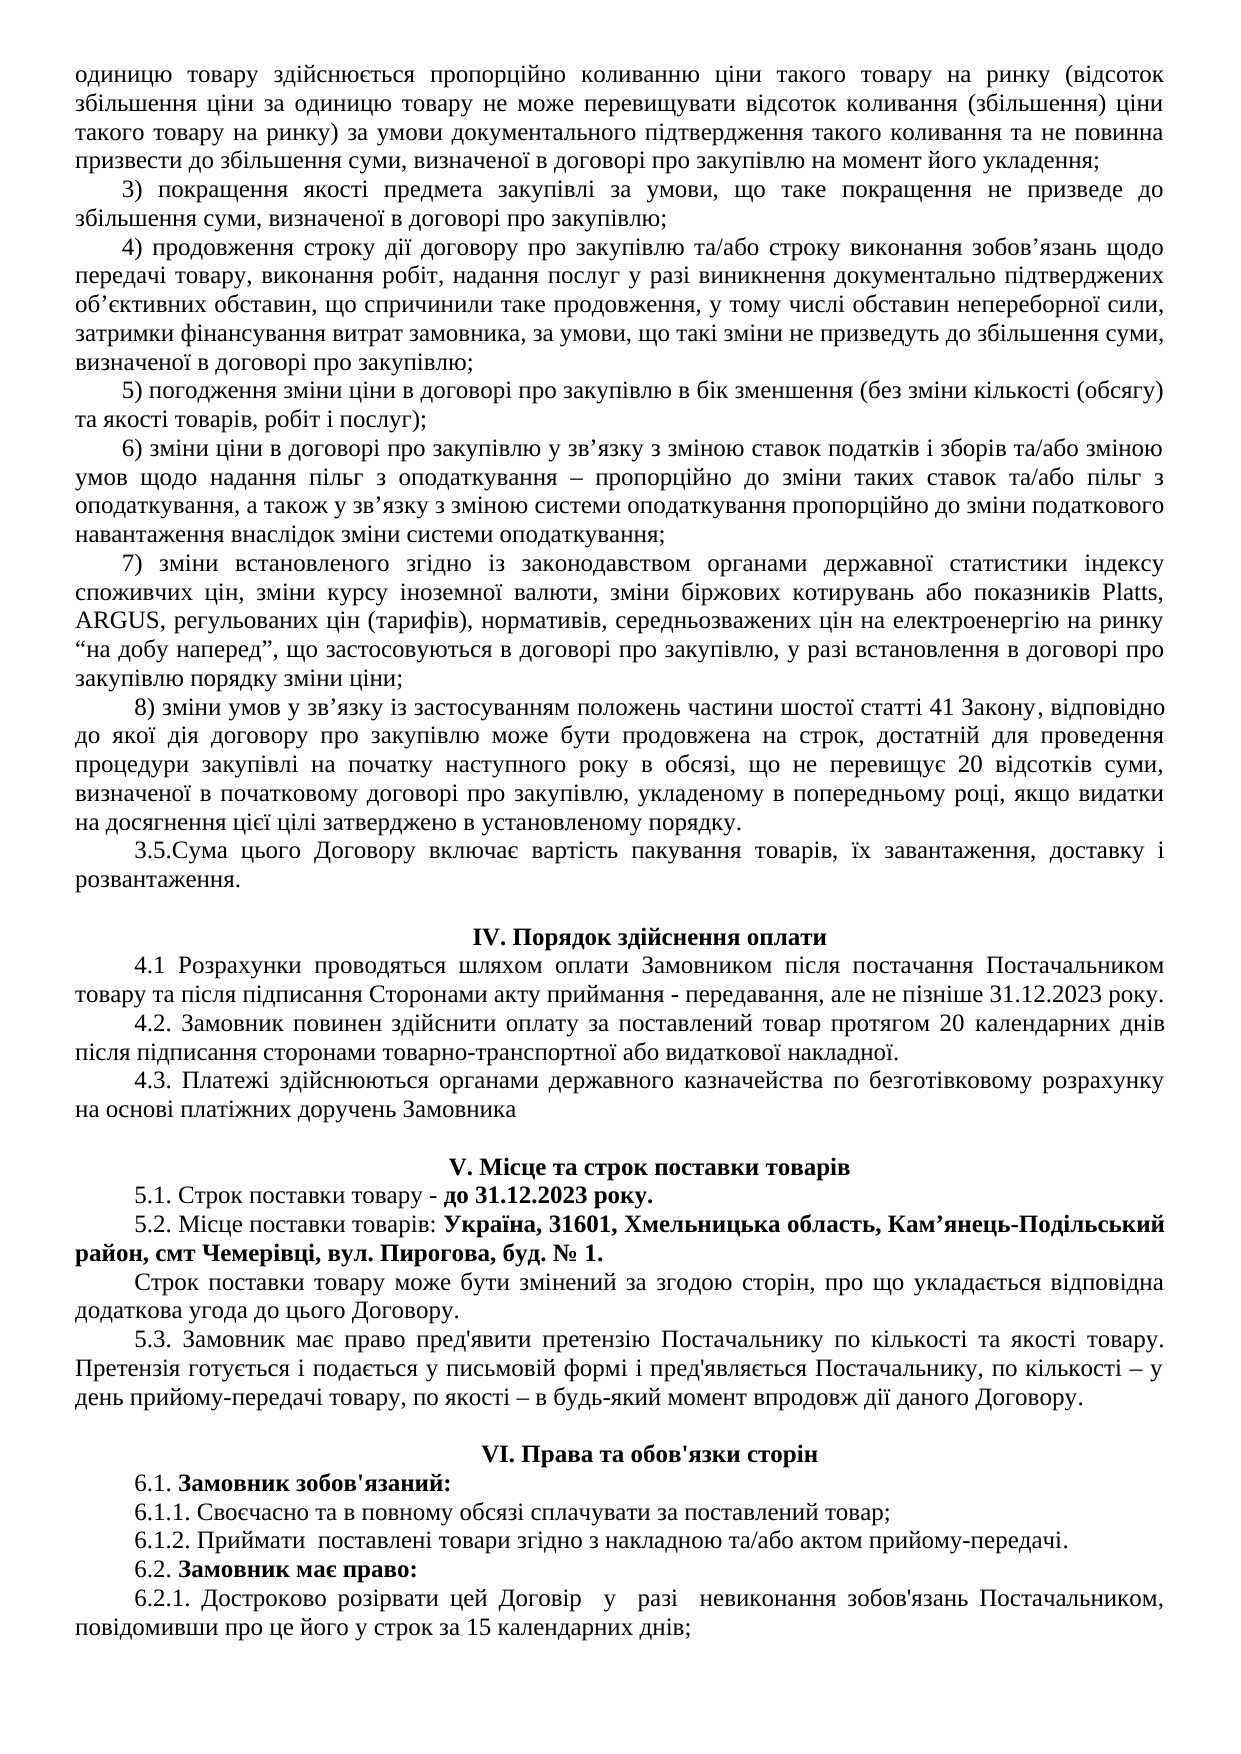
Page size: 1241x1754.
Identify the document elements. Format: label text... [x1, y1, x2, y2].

text 6) зміни ціни в договорі про закупівлю у зв’язку з зміною ставок податків і зборів та/або зміною умов щодо надання пільг з оподаткування – пропорційно до зміни таких ставок та/або пільг з оподаткування, а також у зв’язку з зміною системи оподаткування пропорційно до зміни податкового навантаження внаслідок зміни системи оподаткування; [75, 433, 1165, 548]
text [75, 59, 1165, 174]
text 6.2. Замовник має право: [75, 1554, 1165, 1583]
text Строк поставки товару може бути змінений за згодою сторін, про що укладається відповідна додаткова угода до цього Договору. [75, 1267, 1165, 1324]
text 5.1. Строк поставки товару - до 31.12.2023 року. [75, 1180, 1165, 1209]
text 6.1. Замовник зобов'язаний: [75, 1468, 1165, 1497]
text 6.2.1. Достроково розірвати цей Договір у разі невиконання зобов'язань Постачальником, повідомивши про це його у строк за 15 календарних днів; [75, 1583, 1165, 1640]
text 4) продовження строку дії договору про закупівлю та/або строку виконання зобов’язань щодо передачі товару, виконання робіт, надання послуг у разі виникнення документально підтверджених об’єктивних обставин, що спричинили таке продовження, у тому числі обставин непереборної сили, затримки фінансування витрат замовника, за умови, що такі зміни не призведуть до збільшення суми, визначеної в договорі про закупівлю; [75, 232, 1165, 375]
text 7) зміни встановленого згідно із законодавством органами державної статистики індексу споживчих цін, зміни курсу іноземної валюти, зміни біржових котирувань або показників Platts, ARGUS, регульованих цін (тарифів), нормативів, середньозважених цін на електроенергію на ринку “на добу наперед”, що застосовуються в договорі про закупівлю, у разі встановлення в договорі про закупівлю порядку зміни ціни; [75, 548, 1165, 692]
text 4.1 Розрахунки проводяться шляхом оплати Замовником після постачання Постачальником товару та після підписання Сторонами акту приймання - передавання, але не пізніше 31.12.2023 року. [75, 950, 1165, 1008]
text 5.3. Замовник має право пред'явити претензію Постачальнику по кількості та якості товару. Претензія готується і подається у письмовій формі і пред'являється Постачальнику, по кількості – у день прийому-передачі товару, по якості – в будь-який момент впродовж дії даного Договору. [75, 1324, 1165, 1410]
text 4.2. Замовник повинен здійснити оплату за поставлений товар протягом 20 календарних днів після підписання сторонами товарно-транспортної або видаткової накладної. [75, 1008, 1165, 1065]
text 3.5.Сума цього Договору включає вартість пакування товарів, їх завантаження, доставку і розвантаження. [75, 835, 1165, 893]
text 8) зміни умов у зв’язку із застосуванням положень частини шостої статті 41 Закону, відповідно до якої дія договору про закупівлю може бути продовжена на строк, достатній для проведення процедури закупівлі на початку наступного року в обсязі, що не перевищує 20 відсотків суми, визначеної в початковому договорі про закупівлю, укладеному в попередньому році, якщо видатки на досягнення цієї цілі затверджено в установленому порядку. [75, 692, 1165, 835]
text 5) погодження зміни ціни в договорі про закупівлю в бік зменшення (без зміни кількості (обсягу) та якості товарів, робіт і послуг); [75, 375, 1165, 433]
text VI. Права та обов'язки сторін [75, 1439, 1165, 1468]
text 5.2. Місце поставки товарів: Україна, 31601, Хмельницька область, Кам’янець-Подільський район, смт Чемерівці, вул. Пирогова, буд. № 1. [75, 1209, 1165, 1267]
text V. Місце та строк поставки товарів [75, 1152, 1165, 1180]
text IV. Порядок здійснення оплати [75, 922, 1165, 950]
text 6.1.1. Своєчасно та в повному обсязі сплачувати за поставлений товар; [75, 1497, 1165, 1525]
text 6.1.2. Приймати поставлені товари згідно з накладною та/або актом прийому-передачі. [75, 1525, 1165, 1554]
text 4.3. Платежі здійснюються органами державного казначейства по безготівковому розрахунку на основі платіжних доручень Замовника [75, 1065, 1165, 1123]
text 3) покращення якості предмета закупівлі за умови, що таке покращення не призведе до збільшення суми, визначеної в договорі про закупівлю; [75, 174, 1165, 232]
